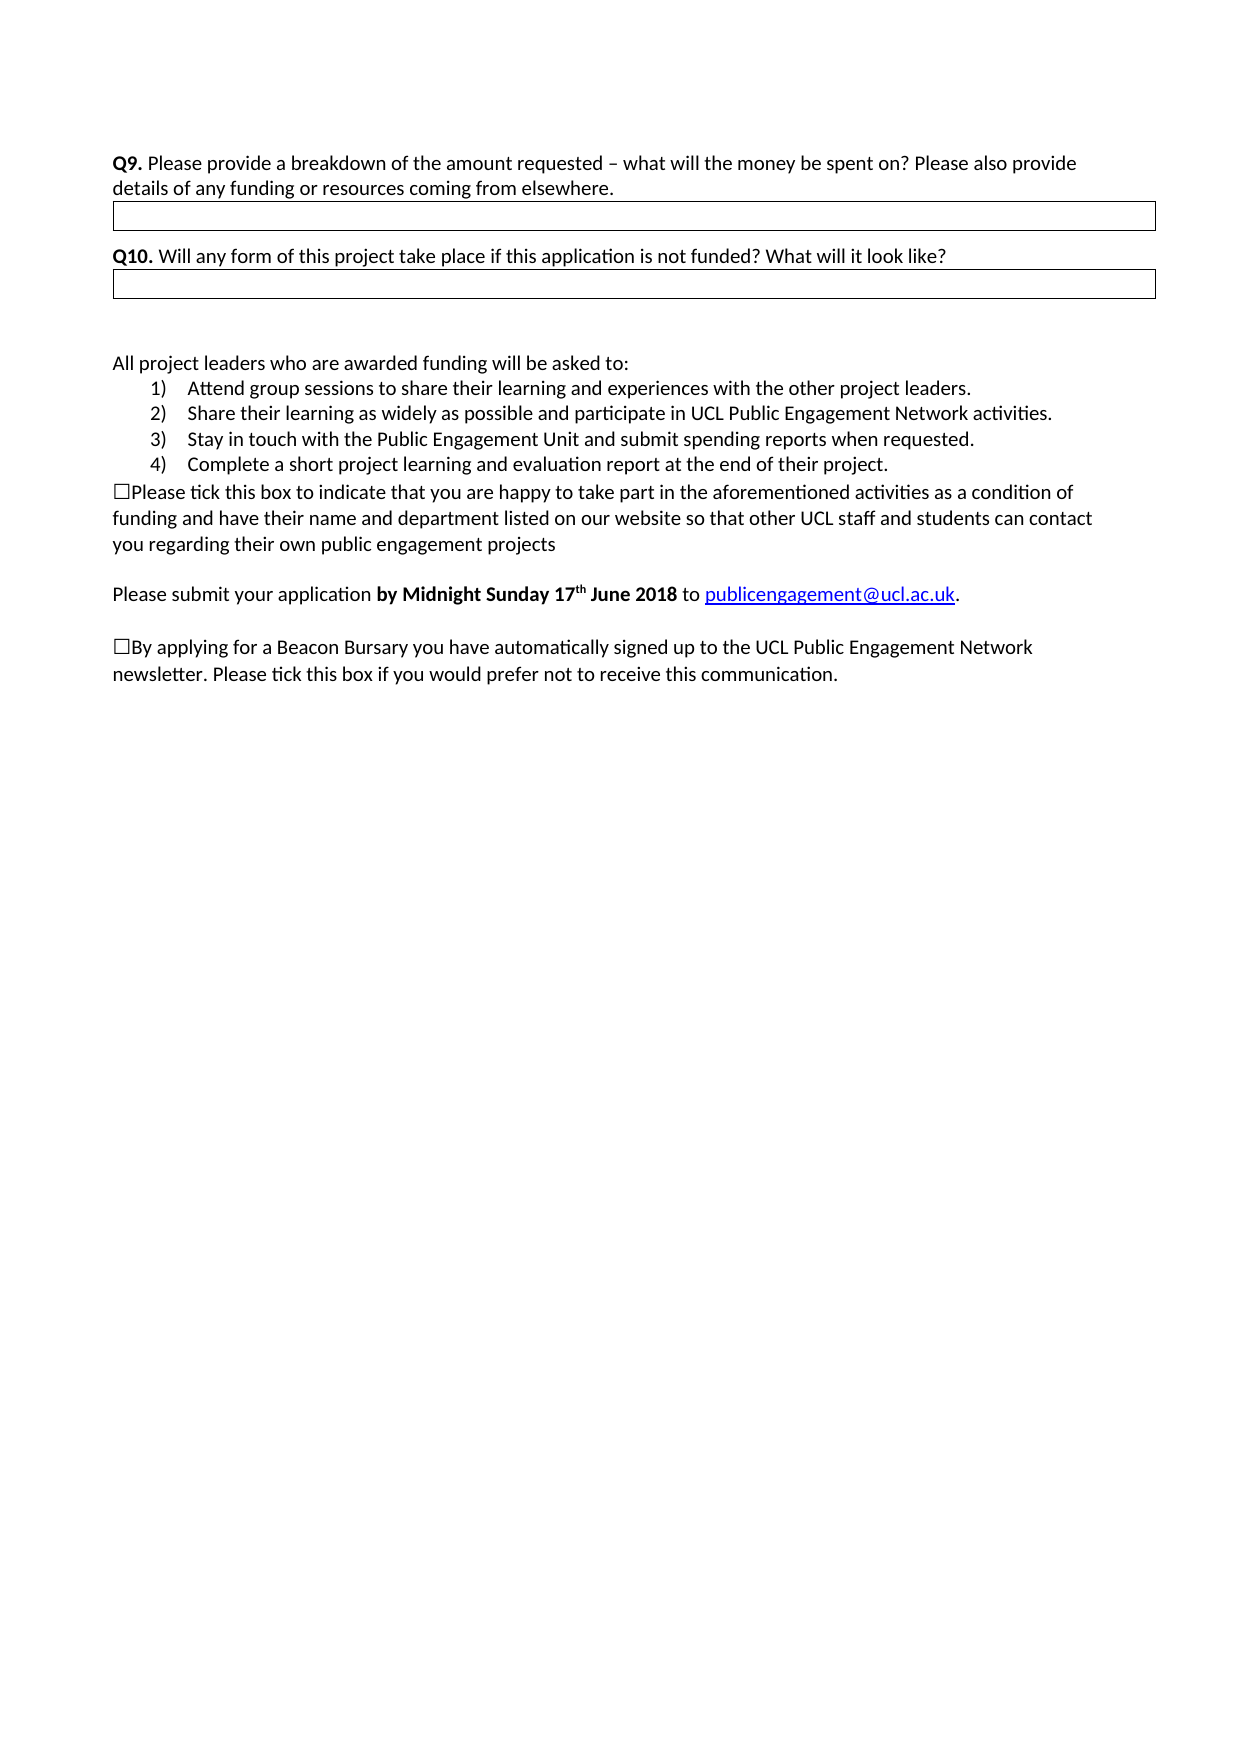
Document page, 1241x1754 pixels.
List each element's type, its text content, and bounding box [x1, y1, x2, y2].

text All project leaders who are awarded funding will be asked to: [112, 350, 1128, 375]
list Stay in touch with the Public Engagement Unit and submit spending reports when requested. [150, 426, 1128, 451]
list Attend group sessions to share their learning and experiences with the other project leaders. [150, 375, 1128, 401]
text Please submit your application by Midnight Sunday 17th June 2018 to publicengagement@ucl.ac.uk. [112, 582, 1128, 607]
text Q9. Please provide a breakdown of the amount requested – what will the money be spent on? Please also provide details of any funding or resources coming from elsewhere. [112, 150, 1128, 201]
text By applying for a Beacon Bursary you have automatically signed up to the UCL Public Engagement Network newsletter. Please tick this box if you would prefer not to receive this communication. [112, 632, 1128, 686]
table_header [114, 270, 1155, 298]
table_header [114, 202, 1155, 230]
text Please tick this box to indicate that you are happy to take part in the aforementioned activities as a condition of funding and have their name and department listed on our website so that other UCL staff and students can contact you regarding their own public engagement projects [112, 477, 1128, 556]
list Complete a short project learning and evaluation report at the end of their project. [150, 451, 1128, 477]
text Q10. Will any form of this project take place if this application is not funded? What will it look like? [112, 243, 1128, 269]
list Share their learning as widely as possible and participate in UCL Public Engagement Network activities. [150, 401, 1128, 426]
